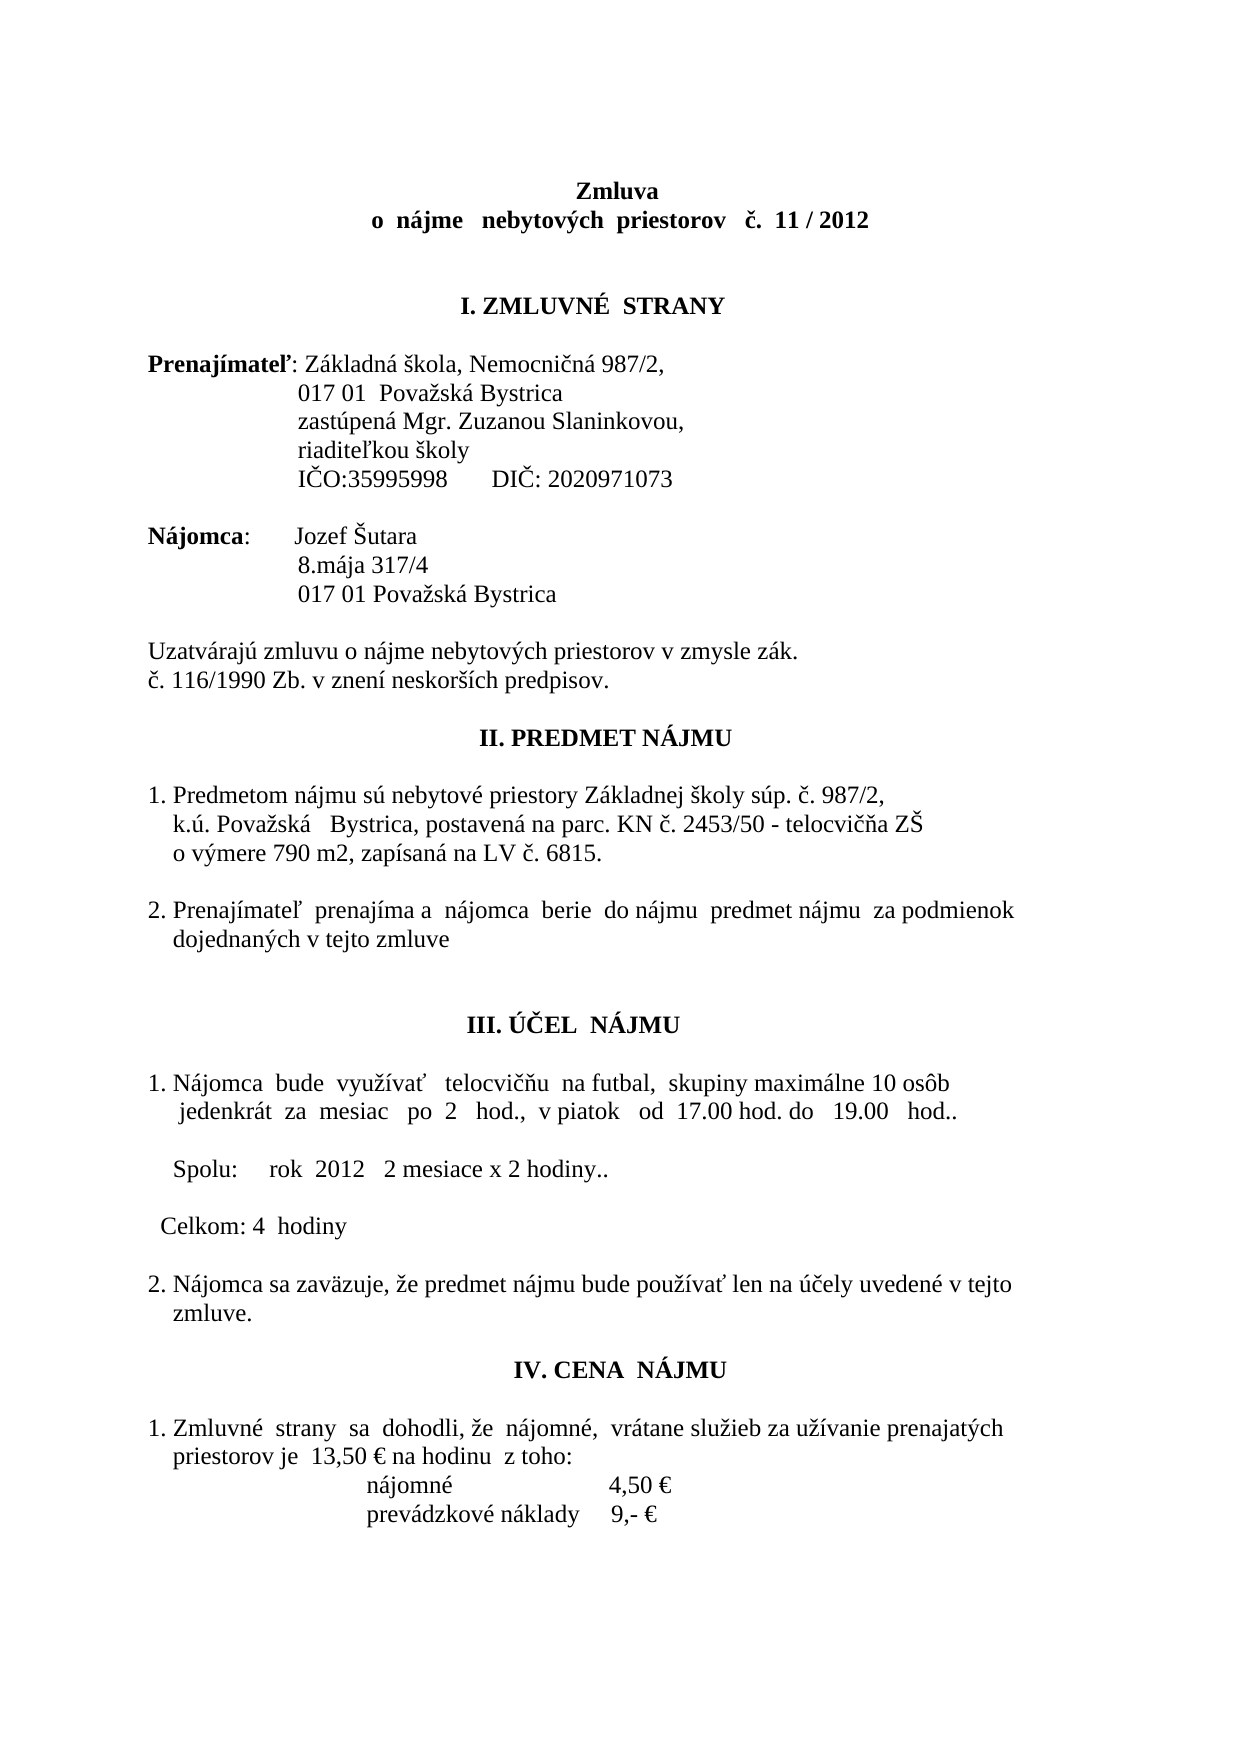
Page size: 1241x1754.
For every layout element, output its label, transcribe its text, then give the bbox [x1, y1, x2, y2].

text Nájomca: Jozef Šutara [148, 521, 1093, 550]
text Spolu: rok 2012 2 mesiace x 2 hodiny.. [148, 1154, 1093, 1183]
text priestorov je 13,50 € na hodinu z toho: nájomné 4,50 € prevádzkové náklady 9,- € [148, 1441, 1093, 1528]
text III. ÚČEL NÁJMU [148, 1010, 1093, 1068]
text Prenajímateľ: Základná škola, Nemocničná 987/2, [148, 349, 1093, 378]
text o výmere 790 m2, zapísaná na LV č. 6815. [148, 838, 1093, 895]
text riaditeľkou školy IČO:35995998 DIČ: 2020971073 [148, 435, 1093, 521]
text 1. Zmluvné strany sa dohodli, že nájomné, vrátane služieb za užívanie prenajatých [148, 1413, 1093, 1441]
text 1. Nájomca bude využívať telocvičňu na futbal, skupiny maximálne 10 osôb [148, 1068, 1093, 1096]
text Zmluva o nájme nebytových priestorov č. 11 / 2012 [148, 176, 1093, 234]
text k.ú. Považská Bystrica, postavená na parc. KN č. 2453/50 - telocvičňa ZŠ [148, 809, 1093, 838]
text zmluve. [148, 1298, 1093, 1355]
text 017 01 Považská Bystrica [148, 579, 1093, 608]
text Celkom: 4 hodiny [148, 1211, 1093, 1240]
text č. 116/1990 Zb. v znení neskorších predpisov. [148, 665, 1093, 694]
text Uzatvárajú zmluvu o nájme nebytových priestorov v zmysle zák. [148, 636, 1093, 665]
text dojednaných v tejto zmluve [148, 924, 1093, 981]
text I. ZMLUVNÉ STRANY [148, 291, 1093, 349]
text IV. CENA NÁJMU [148, 1355, 1093, 1413]
text 2. Nájomca sa zaväzuje, že predmet nájmu bude používať len na účely uvedené v tejto [148, 1269, 1093, 1298]
text jedenkrát za mesiac po 2 hod., v piatok od 17.00 hod. do 19.00 hod.. [148, 1096, 1093, 1125]
text 2. Prenajímateľ prenajíma a nájomca berie do nájmu predmet nájmu za podmienok [148, 895, 1093, 924]
text 017 01 Považská Bystrica zastúpená Mgr. Zuzanou Slaninkovou, [148, 378, 1093, 435]
text 1. Predmetom nájmu sú nebytové priestory Základnej školy súp. č. 987/2, [148, 780, 1093, 809]
text 8.mája 317/4 [148, 550, 1093, 579]
text II. PREDMET NÁJMU [148, 723, 1093, 751]
